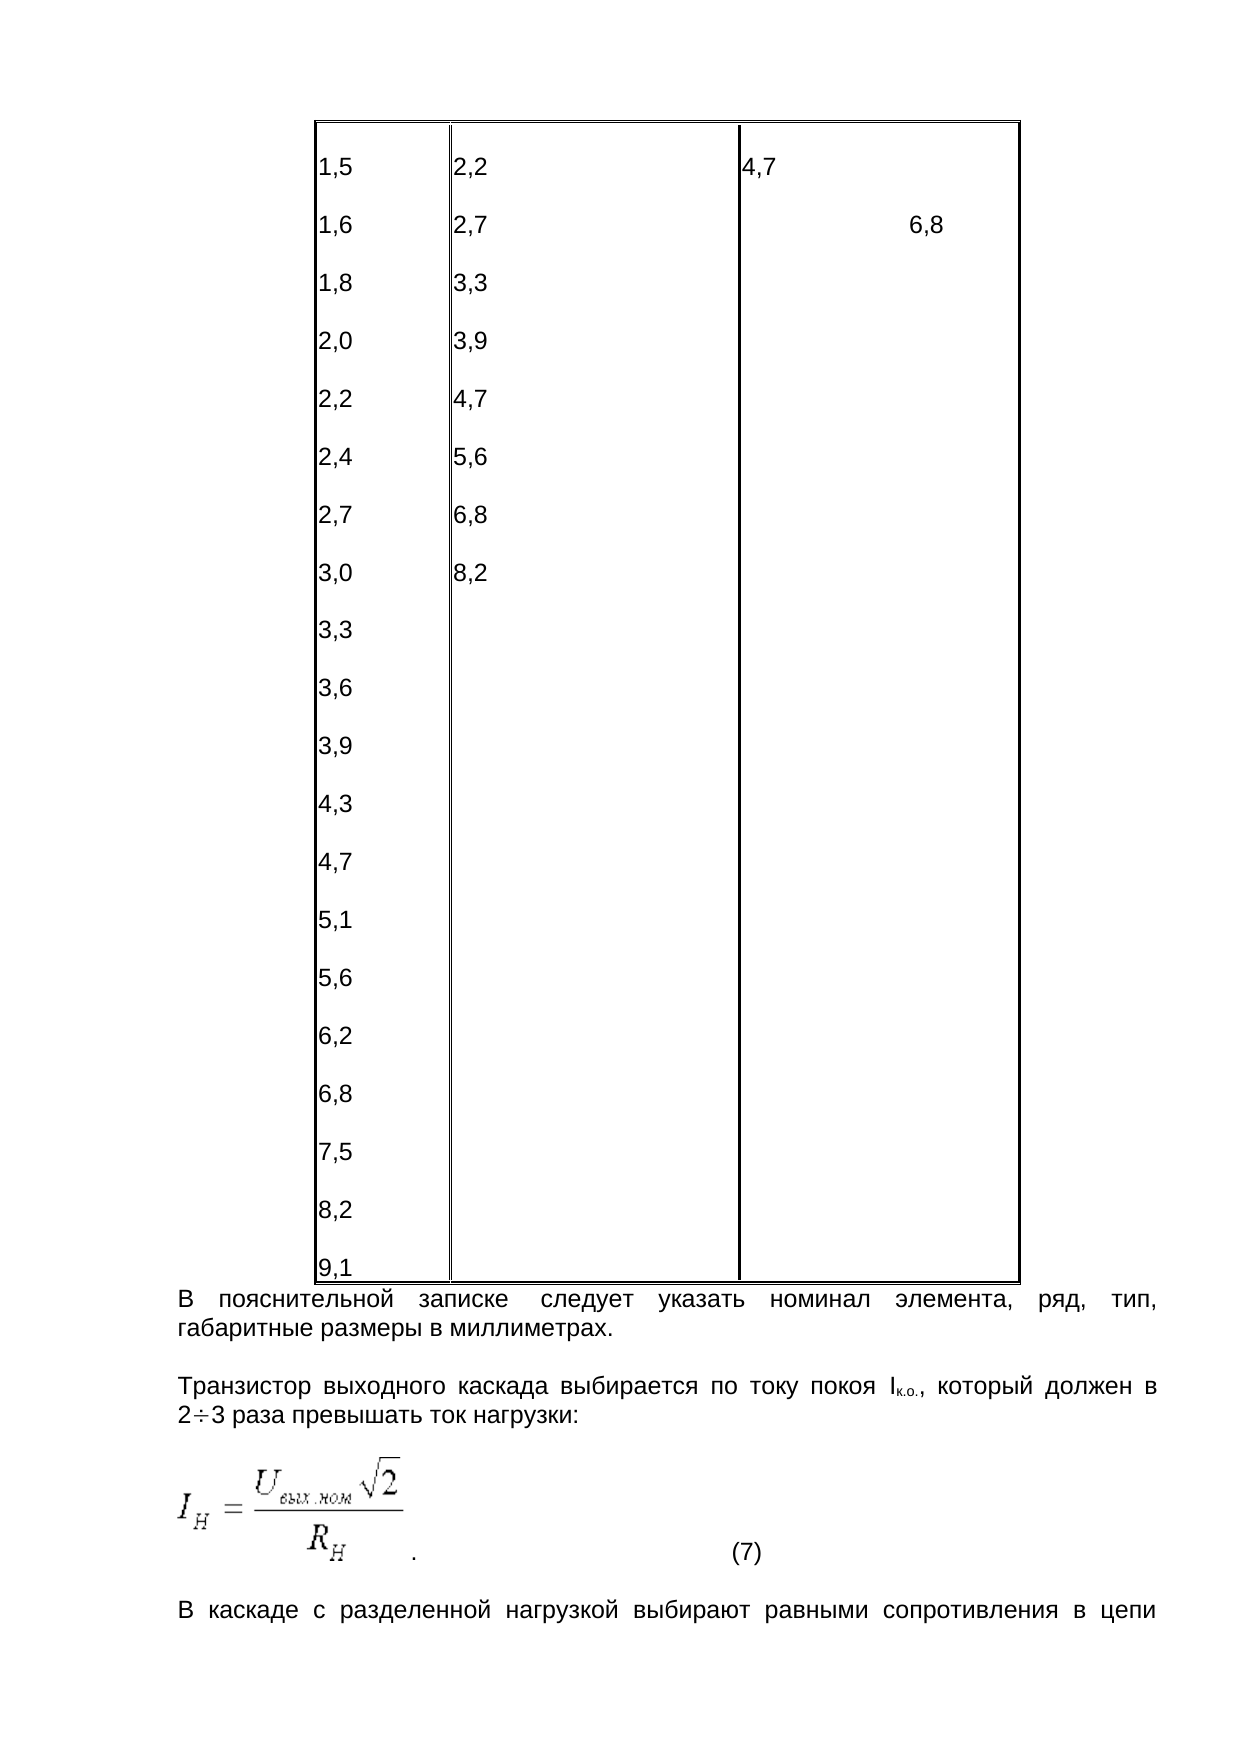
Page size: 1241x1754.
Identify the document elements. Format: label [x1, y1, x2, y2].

table_header [176, 118, 1159, 1625]
picture [177, 1457, 404, 1561]
